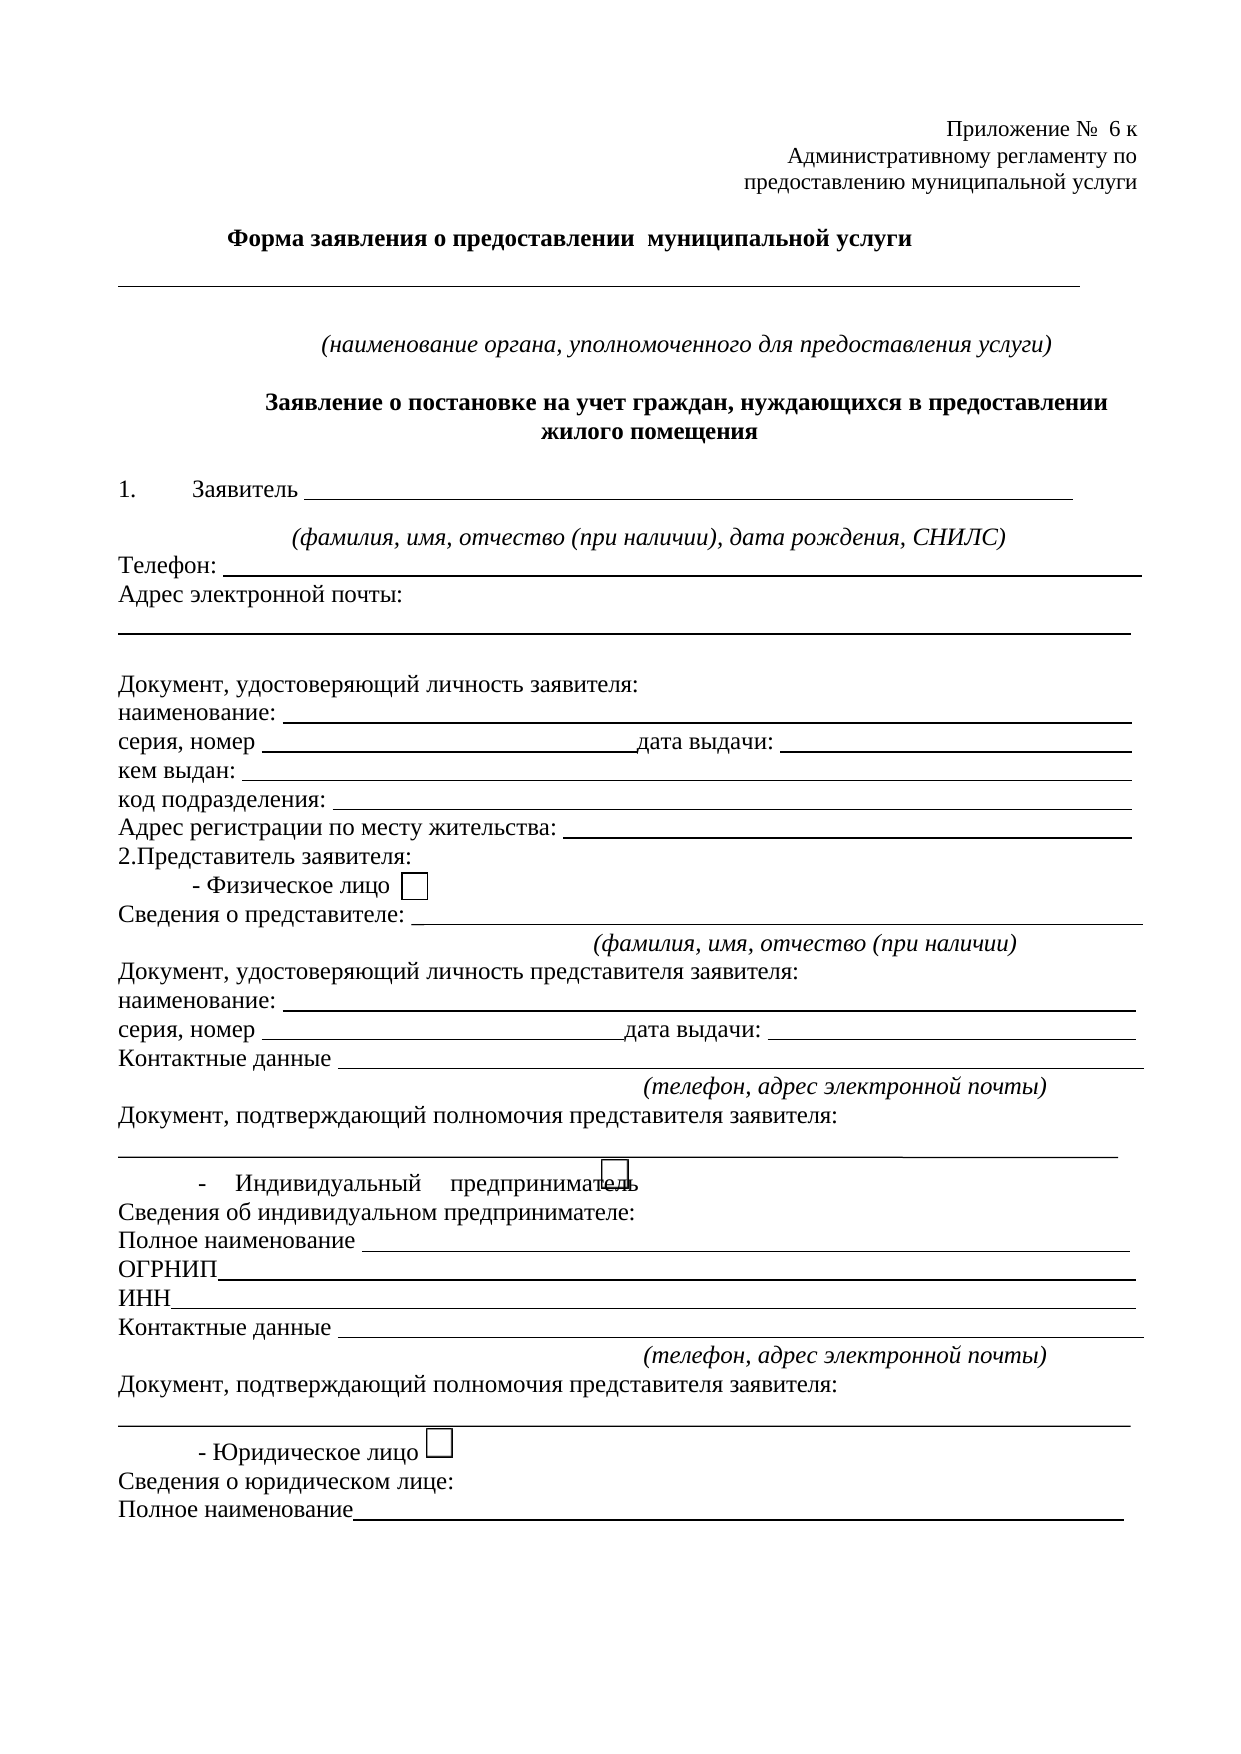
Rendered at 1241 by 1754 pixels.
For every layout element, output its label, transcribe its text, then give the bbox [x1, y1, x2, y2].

text Заявление о постановке на учет граждан, нуждающихся в предоставлении [180, 387, 1192, 416]
text Документ, удостоверяющий личность заявителя: [118, 669, 1192, 697]
text Форма заявления о предоставлении муниципальной услуги [100, 223, 1039, 252]
text (телефон, адрес электронной почты) [643, 1071, 1192, 1100]
text Приложение № 6 к Административному регламенту по предоставлению муниципальной услуги [676, 115, 1137, 194]
text 1. Заявитель [118, 474, 1192, 503]
picture [426, 1428, 453, 1437]
text Контактные данные [118, 1312, 1192, 1341]
text наименование: серия, номер дата выдачи: Контактные данные [118, 985, 1144, 1071]
text наименование: серия, номер дата выдачи: кем выдан: код подразделения: Адрес регистрации по месту жительства: 2.Представитель заявителя: [118, 697, 1138, 870]
text Документ, подтверждающий полномочия представителя заявителя: [118, 1369, 1192, 1398]
text Документ, удостоверяющий личность представителя заявителя: [118, 956, 1192, 985]
text - Физическое лицо [192, 870, 1192, 899]
text Адрес электронной почты: [118, 579, 1192, 608]
text Телефон: [118, 550, 1192, 579]
text Полное наименование [118, 1494, 1192, 1523]
text (фамилия, имя, отчество (при наличии), дата рождения, СНИЛС) [292, 522, 1192, 550]
text - Юридическое лицо Сведения о юридическом лице: [118, 1437, 518, 1494]
text (фамилия, имя, отчество (при наличии) [593, 928, 1192, 956]
text - Индивидуальный предприниматель Сведения об индивидуальном предпринимателе: [118, 1168, 639, 1226]
text (телефон, адрес электронной почты) [643, 1341, 1192, 1369]
text Полное наименование ОГРНИП ИНН [118, 1226, 1140, 1312]
picture [601, 1159, 629, 1168]
text Документ, подтверждающий полномочия представителя заявителя: [118, 1100, 1192, 1129]
text Сведения о представителе: _ [118, 899, 1192, 928]
text жилого помещения [143, 416, 1156, 444]
text (наименование органа, уполномоченного для предоставления услуги) [243, 329, 1129, 358]
